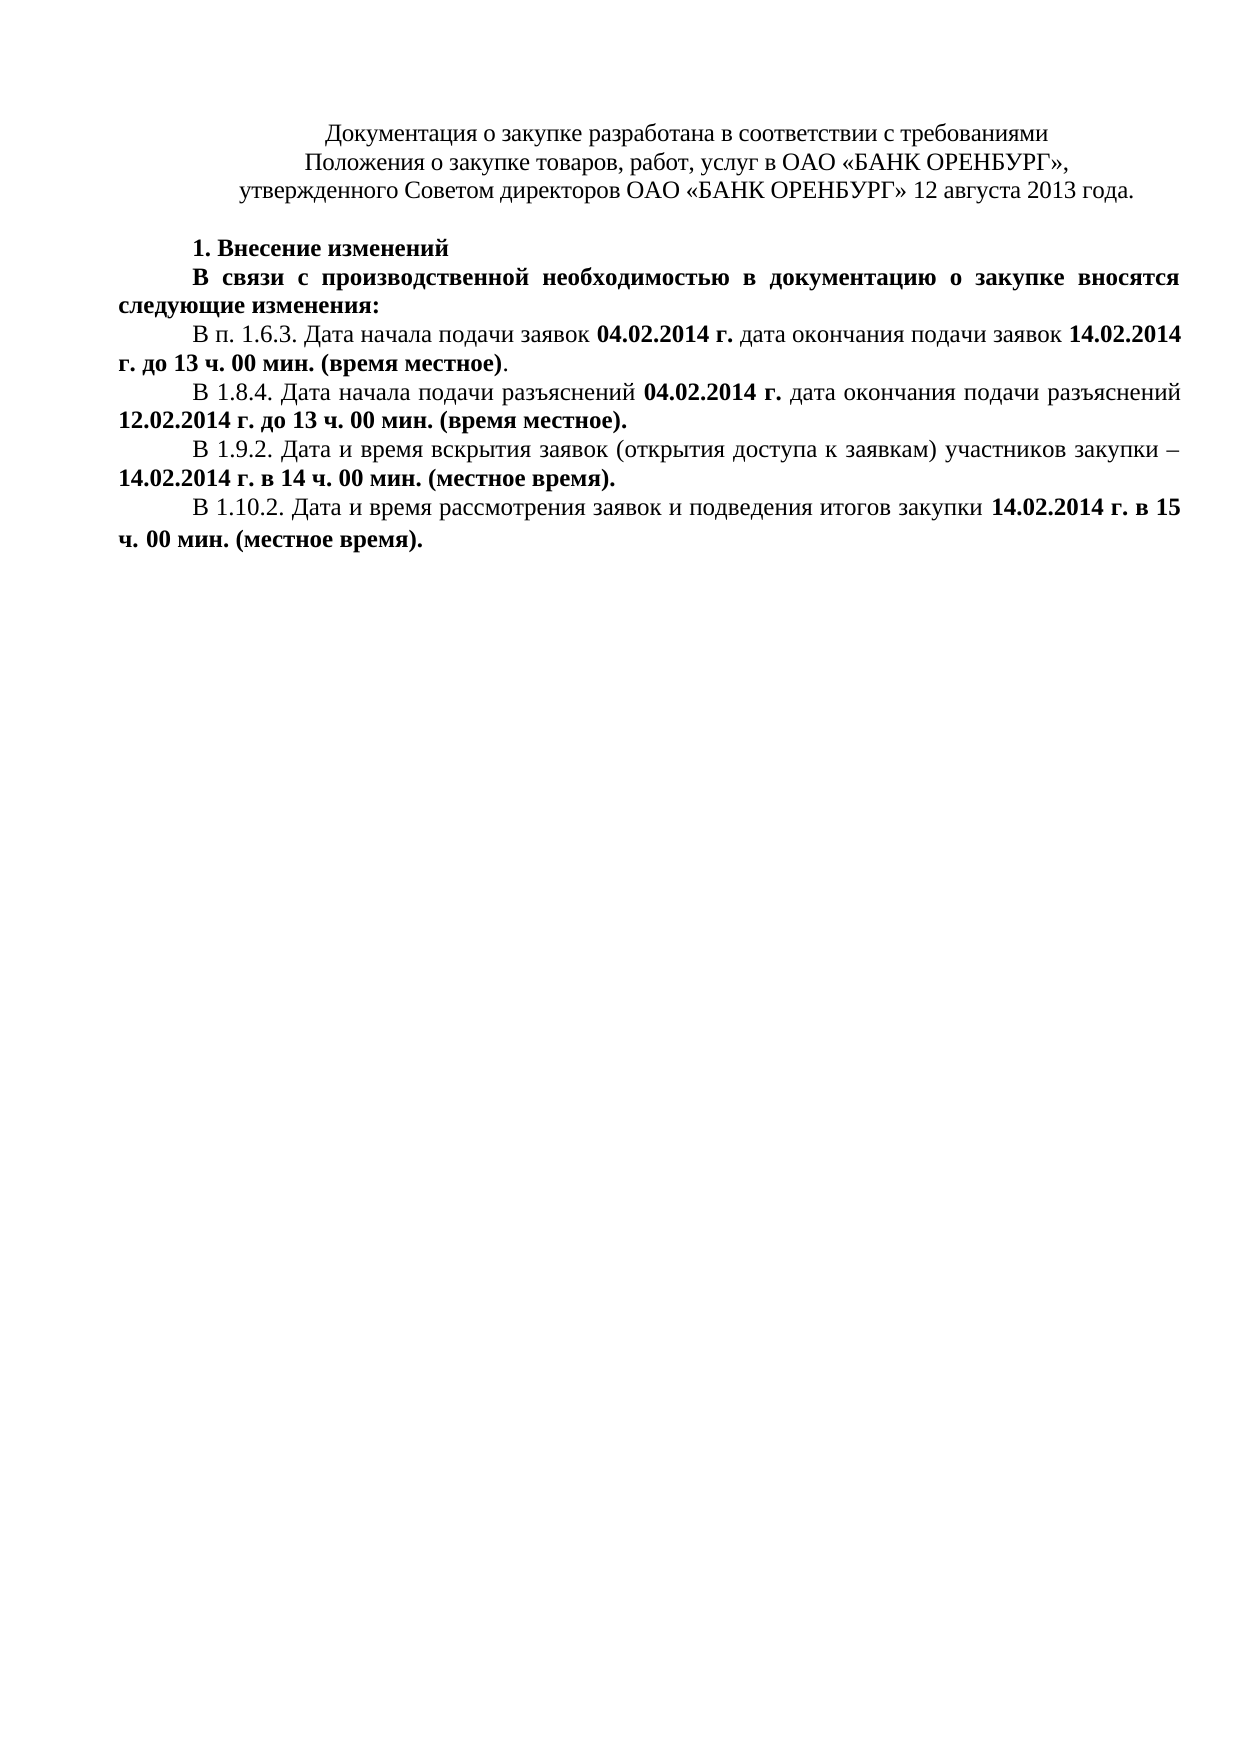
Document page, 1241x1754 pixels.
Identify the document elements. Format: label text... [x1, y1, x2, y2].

text 1. Внесение изменений [118, 233, 1181, 262]
text В связи с производственной необходимостью в документацию о закупке вносятся следующие изменения: [118, 262, 1181, 319]
text В 1.9.2. Дата и время вскрытия заявок (открытия доступа к заявкам) участников закупки – 14.02.2014 г. в 14 ч. 00 мин. (местное время). [118, 434, 1181, 492]
text утвержденного Советом директоров ОАО «БАНК ОРЕНБУРГ» 12 августа 2013 года. [118, 176, 1181, 204]
text Документация о закупке разработана в соответствии с требованиями [118, 118, 1181, 147]
text В 1.8.4. Дата начала подачи разъяснений 04.02.2014 г. дата окончания подачи разъяснений 12.02.2014 г. до 13 ч. 00 мин. (время местное). [118, 377, 1181, 434]
text В 1.10.2. Дата и время рассмотрения заявок и подведения итогов закупки 14.02.2014 г. в 15 ч. 00 мин. (местное время). [118, 492, 1181, 554]
text В п. 1.6.3. Дата начала подачи заявок 04.02.2014 г. дата окончания подачи заявок 14.02.2014 г. до 13 ч. 00 мин. (время местное). [118, 319, 1181, 377]
text Положения о закупке товаров, работ, услуг в ОАО «БАНК ОРЕНБУРГ», [118, 147, 1181, 176]
